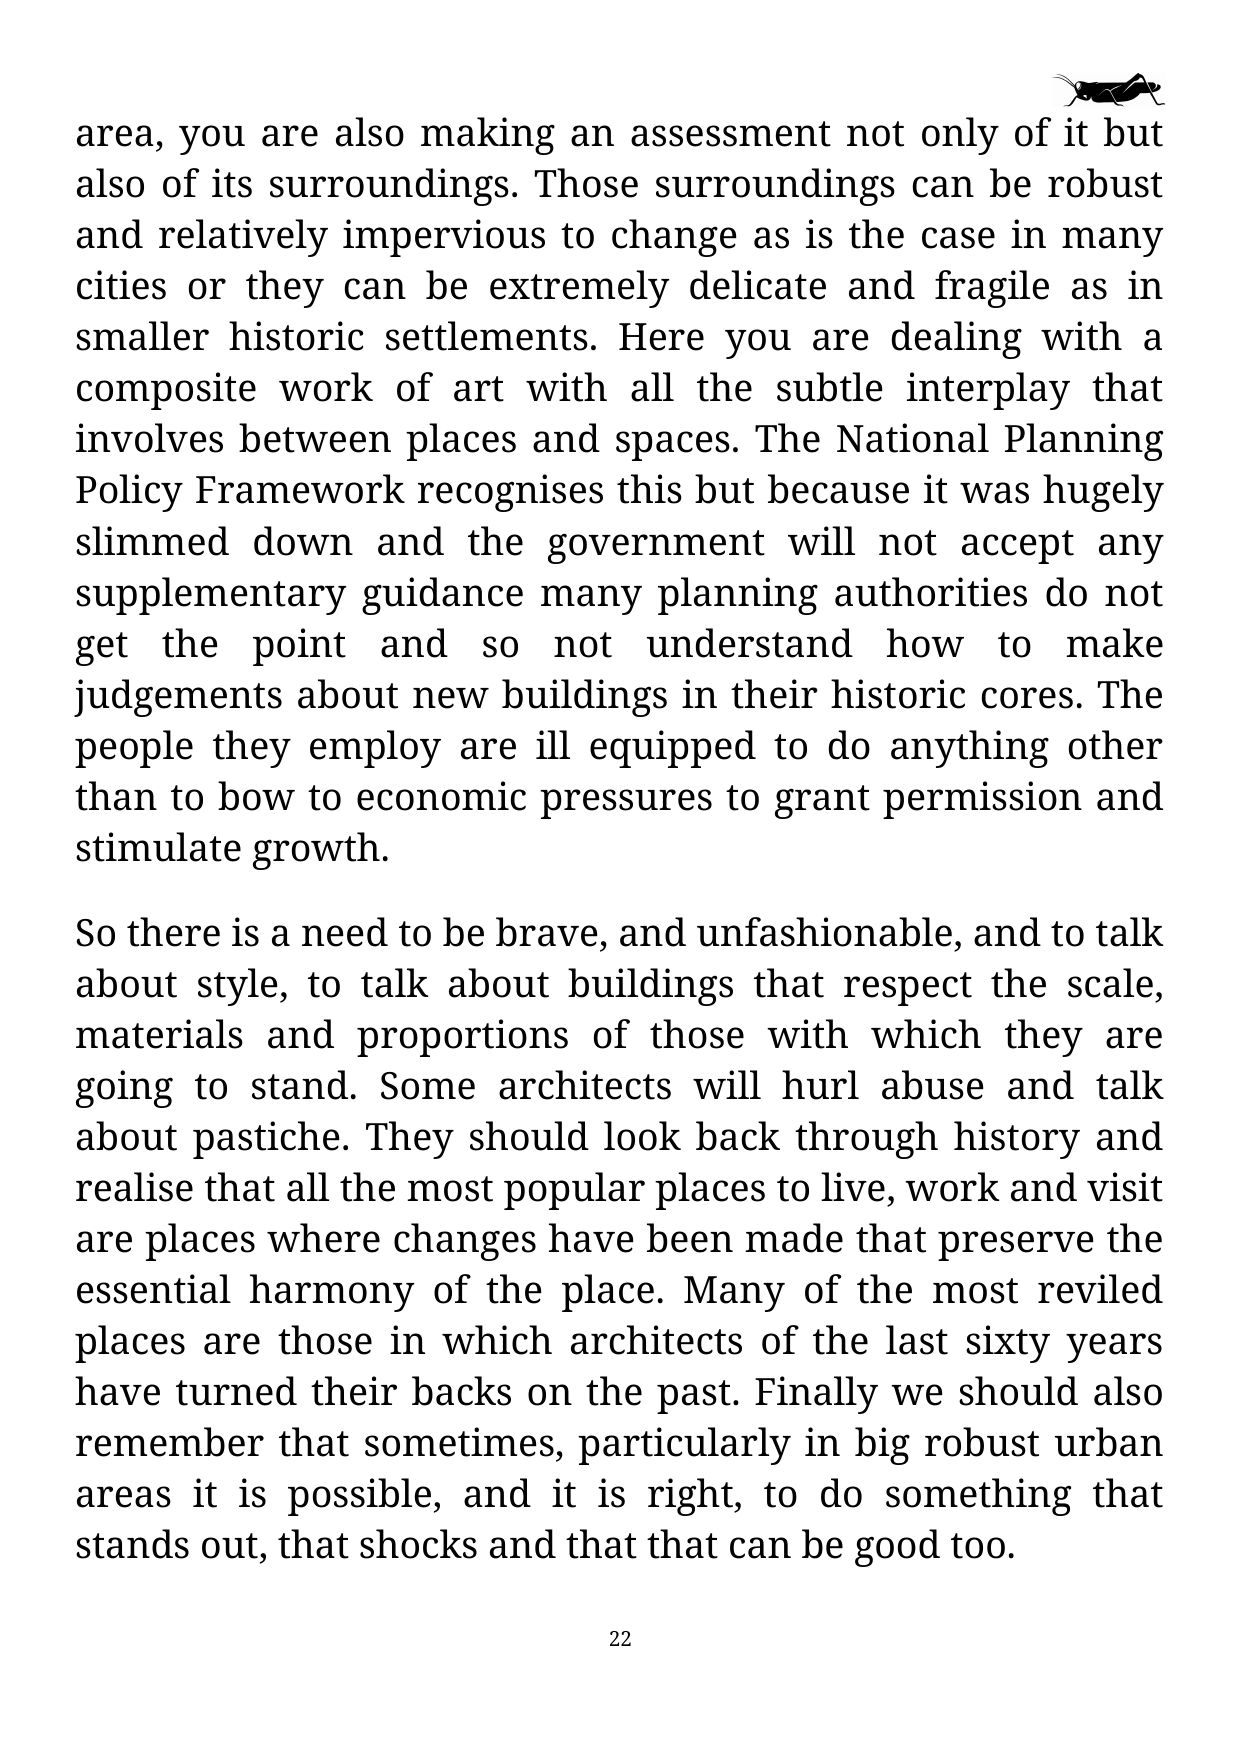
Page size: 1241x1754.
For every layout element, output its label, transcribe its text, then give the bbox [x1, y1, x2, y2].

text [75, 107, 1165, 872]
text So there is a need to be brave, and unfashionable, and to talk about style, to talk about buildings that respect the scale, materials and proportions of those with which they are going to stand. Some architects will hurl abuse and talk about pastiche. They should look back through history and realise that all the most popular places to live, work and visit are places where changes have been made that preserve the essential harmony of the place. Many of the most reviled places are those in which architects of the last sixty years have turned their backs on the past. Finally we should also remember that sometimes, particularly in big robust urban areas it is possible, and it is right, to do something that stands out, that shocks and that that can be good too. [75, 906, 1165, 1570]
picture [1051, 73, 1166, 107]
